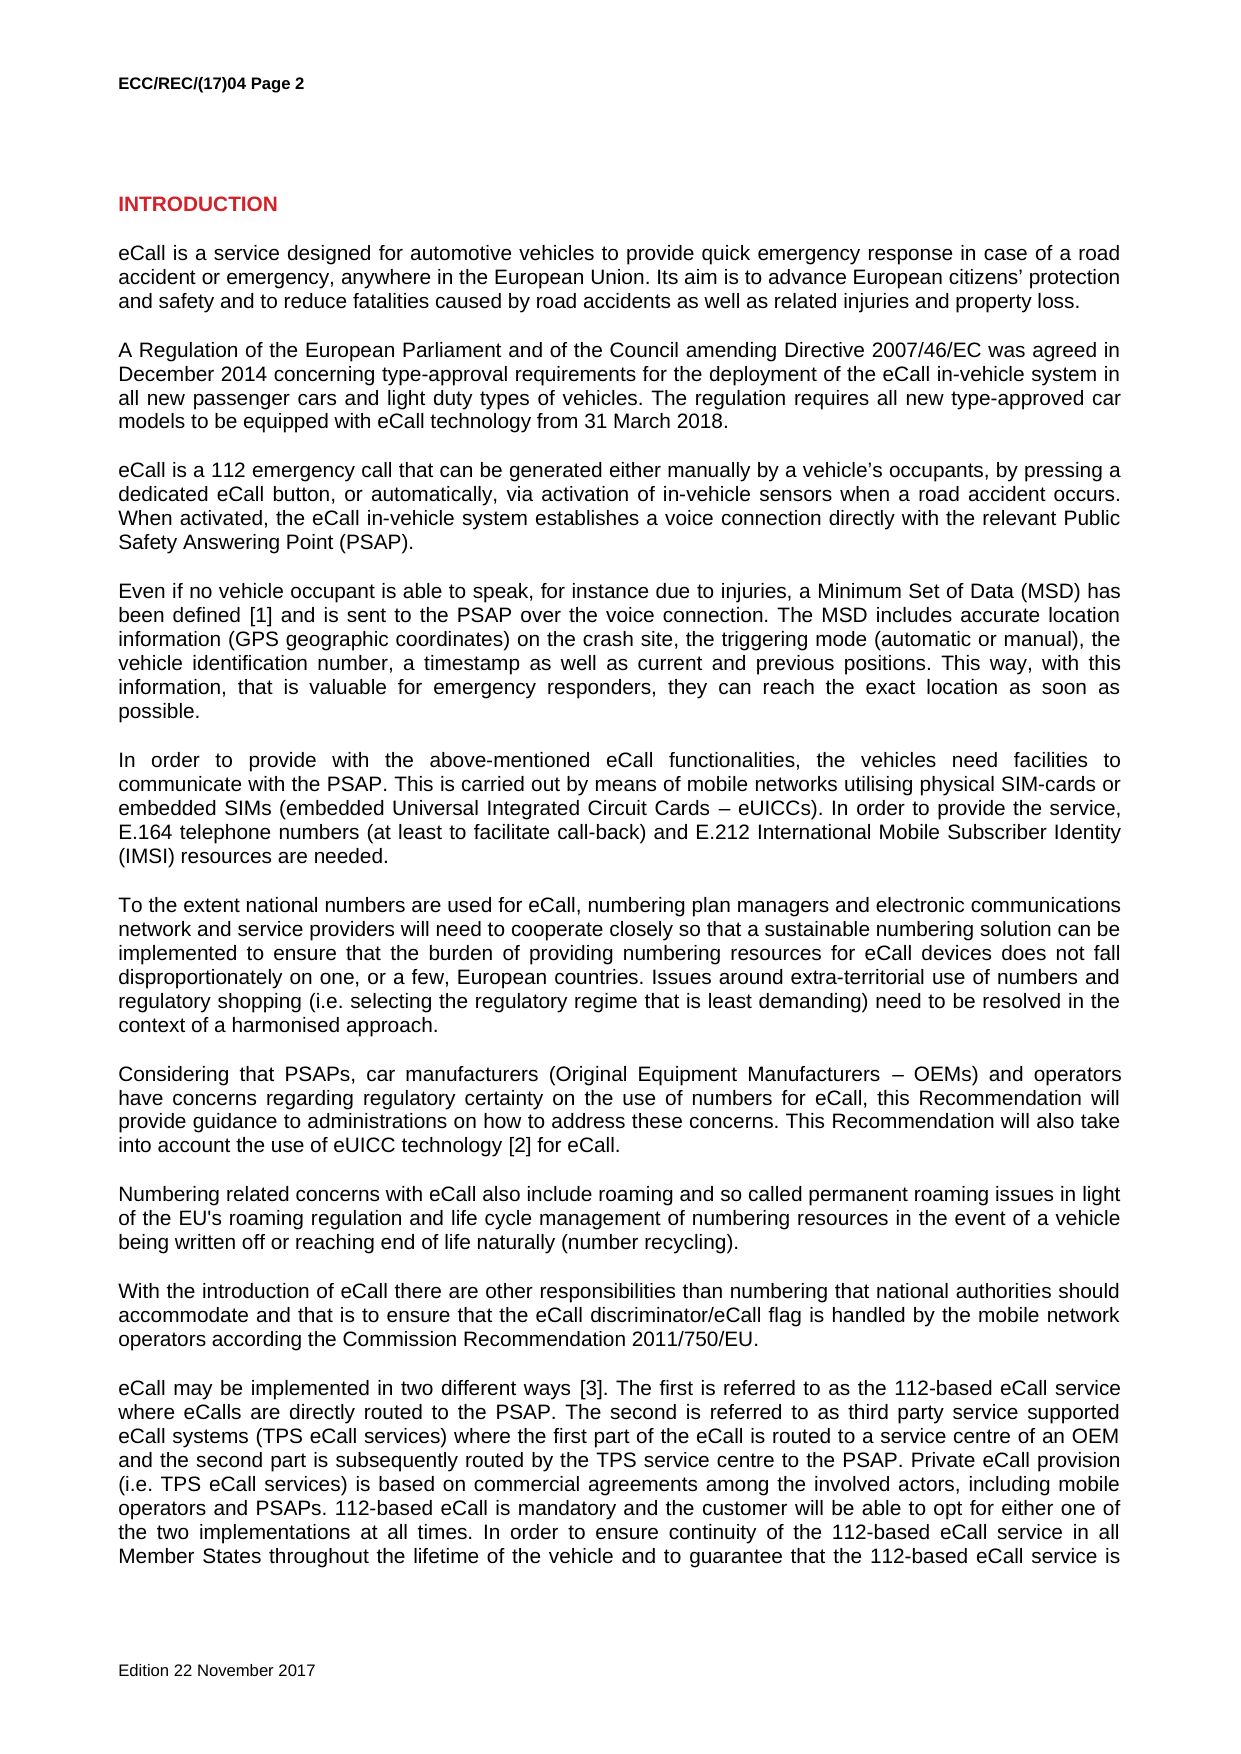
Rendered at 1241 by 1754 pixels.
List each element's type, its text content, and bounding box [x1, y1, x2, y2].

subtitle INTRODUCTION [118, 192, 1122, 216]
text To the extent national numbers are used for eCall, numbering plan managers and electronic communications network and service providers will need to cooperate closely so that a sustainable numbering solution can be implemented to ensure that the burden of providing numbering resources for eCall devices does not fall disproportionately on one, or a few, European countries. Issues around extra-territorial use of numbers and regulatory shopping (i.e. selecting the regulatory regime that is least demanding) need to be resolved in the context of a harmonised approach. [118, 893, 1122, 1036]
text eCall is a 112 emergency call that can be generated either manually by a vehicle’s occupants, by pressing a dedicated eCall button, or automatically, via activation of in-vehicle sensors when a road accident occurs. When activated, the eCall in-vehicle system establishes a voice connection directly with the relevant Public Safety Answering Point (PSAP). [118, 458, 1122, 554]
text Considering that PSAPs, car manufacturers (Original Equipment Manufacturers – OEMs) and operators have concerns regarding regulatory certainty on the use of numbers for eCall, this Recommendation will provide guidance to administrations on how to address these concerns. This Recommendation will also take into account the use of eUICC technology [2] for eCall. [118, 1061, 1122, 1157]
text Even if no vehicle occupant is able to speak, for instance due to injuries, a Minimum Set of Data (MSD) has been defined [1] and is sent to the PSAP over the voice connection. The MSD includes accurate location information (GPS geographic coordinates) on the crash site, the triggering mode (automatic or manual), the vehicle identification number, a timestamp as well as current and previous positions. This way, with this information, that is valuable for emergency responders, they can reach the exact location as soon as possible. [118, 579, 1122, 723]
text Numbering related concerns with eCall also include roaming and so called permanent roaming issues in light of the EU's roaming regulation and life cycle management of numbering resources in the event of a vehicle being written off or reaching end of life naturally (number recycling). [118, 1182, 1122, 1254]
text A Regulation of the European Parliament and of the Council amending Directive 2007/46/EC was agreed in December 2014 concerning type-approval requirements for the deployment of the eCall in-vehicle system in all new passenger cars and light duty types of vehicles. The regulation requires all new type-approved car models to be equipped with eCall technology from 31 March 2018. [118, 337, 1122, 433]
text With the introduction of eCall there are other responsibilities than numbering that national authorities should accommodate and that is to ensure that the eCall discriminator/eCall flag is handled by the mobile network operators according the Commission Recommendation 2011/750/EU. [118, 1279, 1122, 1351]
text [118, 1376, 1122, 1568]
text In order to provide with the above-mentioned eCall functionalities, the vehicles need facilities to communicate with the PSAP. This is carried out by means of mobile networks utilising physical SIM-cards or embedded SIMs (embedded Universal Integrated Circuit Cards – eUICCs). In order to provide the service, E.164 telephone numbers (at least to facilitate call-back) and E.212 International Mobile Subscriber Identity (IMSI) resources are needed. [118, 748, 1122, 868]
text eCall is a service designed for automotive vehicles to provide quick emergency response in case of a road accident or emergency, anywhere in the European Union. Its aim is to advance European citizens’ protection and safety and to reduce fatalities caused by road accidents as well as related injuries and property loss. [118, 241, 1122, 312]
